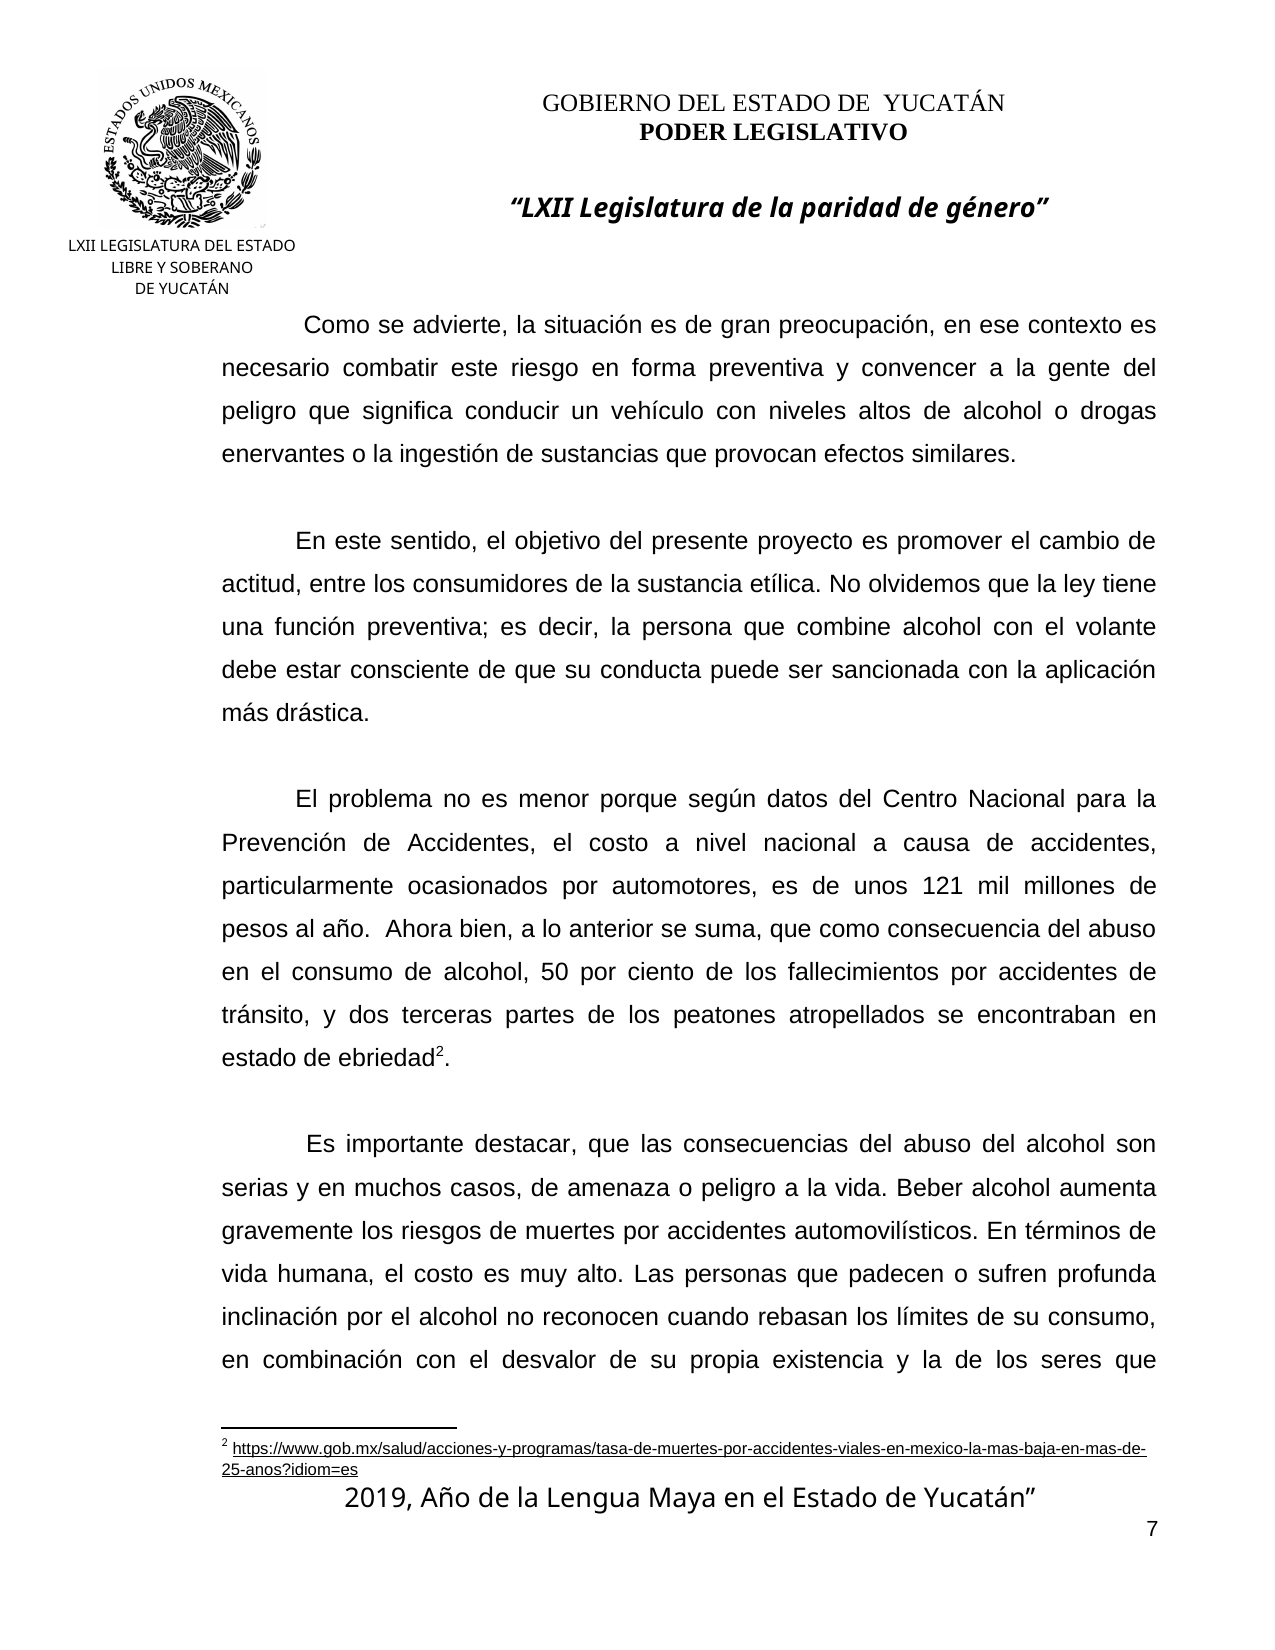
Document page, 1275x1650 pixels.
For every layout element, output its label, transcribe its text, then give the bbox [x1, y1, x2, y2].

picture [98, 68, 267, 227]
text Como se advierte, la situación es de gran preocupación, en ese contexto es necesario combatir este riesgo en forma preventiva y convencer a la gente del peligro que significa conducir un vehículo con niveles altos de alcohol o drogas enervantes o la ingestión de sustancias que provocan efectos similares. [221, 310, 1158, 468]
text El problema no es menor porque según datos del Centro Nacional para la Prevención de Accidentes, el costo a nivel nacional a causa de accidentes, particularmente ocasionados por automotores, es de unos 121 mil millones de pesos al año. Ahora bien, a lo anterior se suma, que como consecuencia del abuso en el consumo de alcohol, 50 por ciento de los fallecimientos por accidentes de tránsito, y dos terceras partes de los peatones atropellados se encontraban en estado de ebriedad. [221, 784, 1158, 1072]
text En este sentido, el objetivo del presente proyecto es promover el cambio de actitud, entre los consumidores de la sustancia etílica. No olvidemos que la ley tiene una función preventiva; es decir, la persona que combine alcohol con el volante debe estar consciente de que su conducta puede ser sancionada con la aplicación más drástica. [221, 526, 1158, 727]
